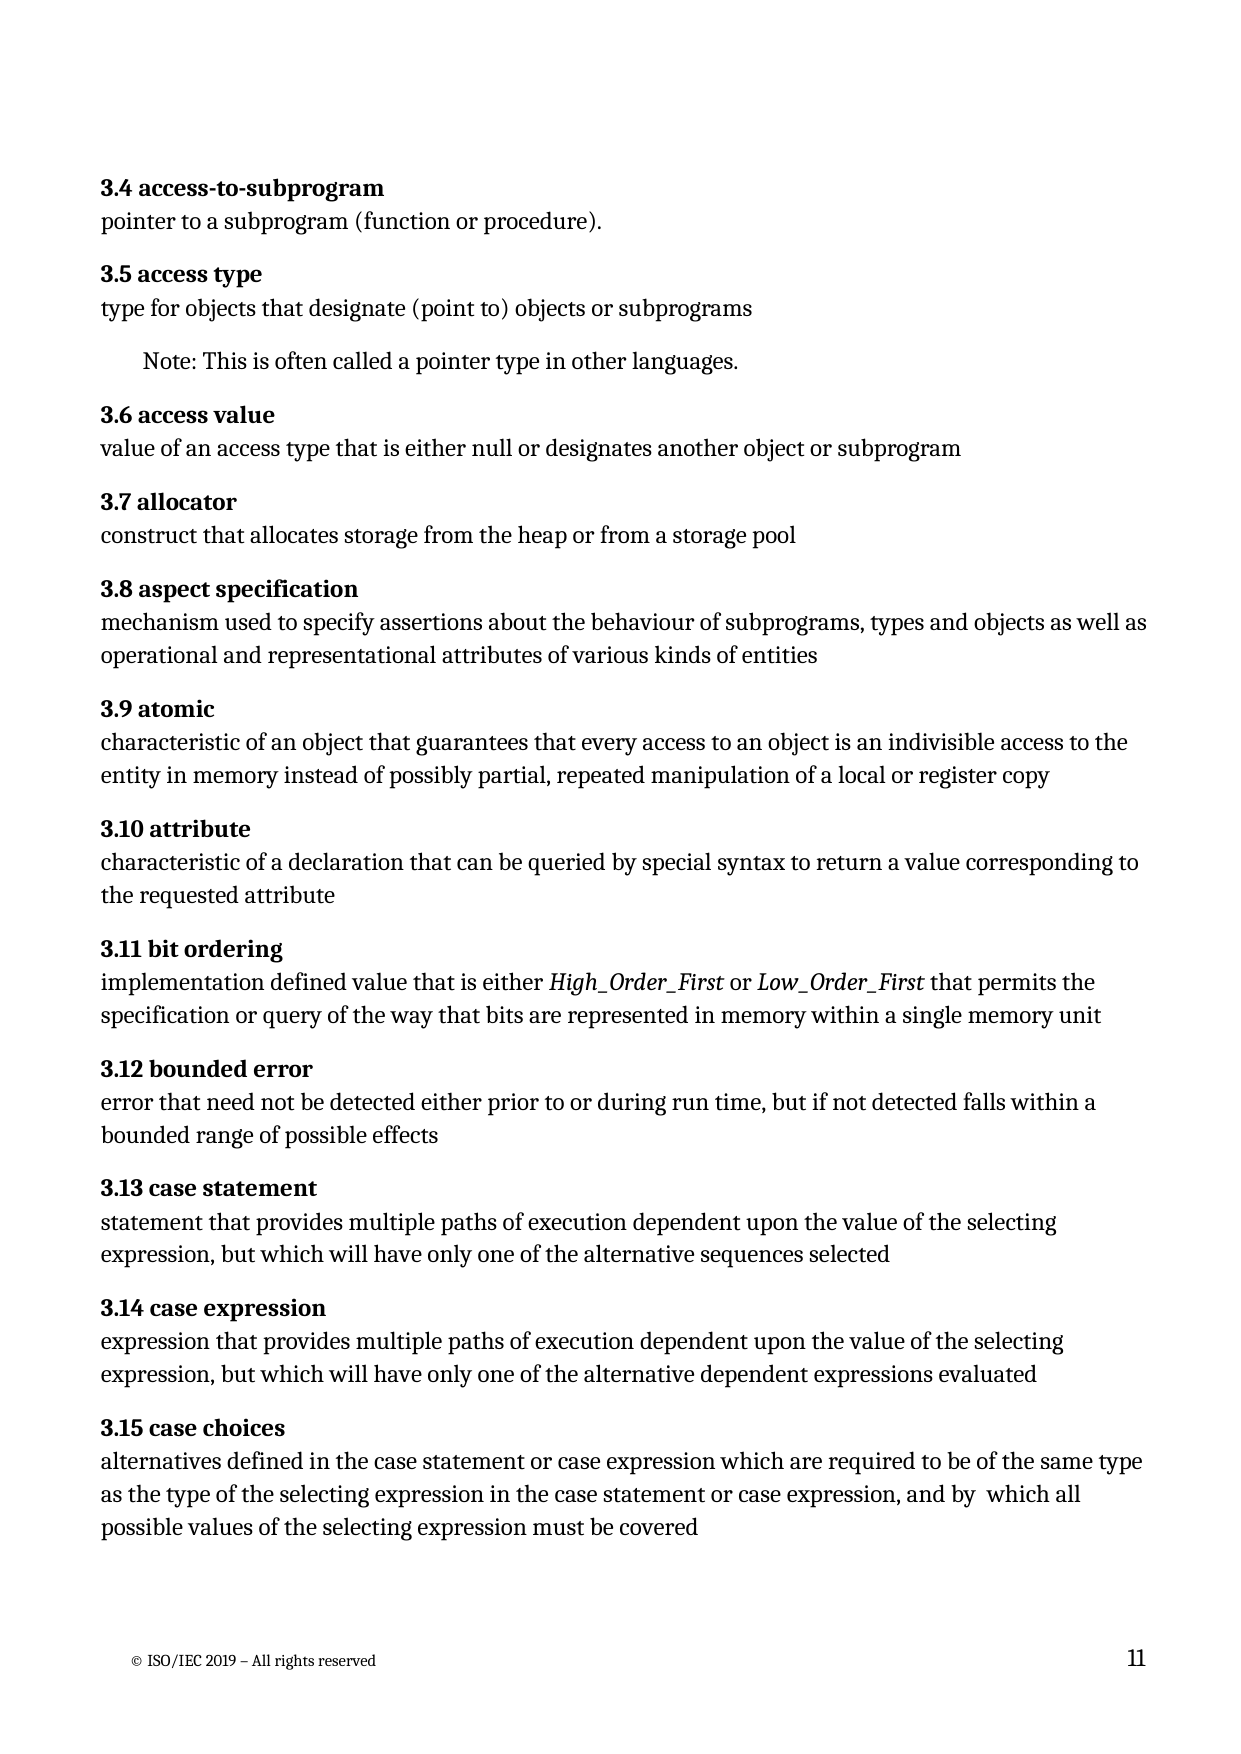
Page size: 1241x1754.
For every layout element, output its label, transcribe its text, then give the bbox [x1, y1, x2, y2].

text 3.9 atomic characteristic of an object that guarantees that every access to an object is an indivisible access to the entity in memory instead of possibly partial, repeated manipulation of a local or register copy [101, 695, 1164, 789]
text 3.8 aspect specification mechanism used to specify assertions about the behaviour of subprograms, types and objects as well as operational and representational attributes of various kinds of entities [101, 575, 1164, 670]
text 3.12 bounded error error that need not be detected either prior to or during run time, but if not detected falls within a bounded range of possible effects [101, 1054, 1164, 1149]
text 3.4 access-to-subprogram pointer to a subprogram (function or procedure). [101, 173, 1164, 235]
text Note: This is often called a pointer type in other languages. [142, 347, 1164, 376]
text 3.6 access value value of an access type that is either null or designates another object or subprogram [101, 401, 1164, 463]
text 3.5 access type type for objects that designate (point to) objects or subprograms [101, 260, 1164, 322]
text 3.15 case choices alternatives defined in the case statement or case expression which are required to be of the same type as the type of the selecting expression in the case statement or case expression, and by which all possible values of the selecting expression must be covered [101, 1414, 1164, 1542]
text 3.7 allocator construct that allocates storage from the heap or from a storage pool [101, 488, 1164, 550]
text 3.13 case statement statement that provides multiple paths of execution dependent upon the value of the selecting expression, but which will have only one of the alternative sequences selected [101, 1174, 1164, 1269]
text 3.11 bit ordering implementation defined value that is either High_Order_First or Low_Order_First that permits the specification or query of the way that bits are represented in memory within a single memory unit [101, 934, 1164, 1029]
text 3.14 case expression expression that provides multiple paths of execution dependent upon the value of the selecting expression, but which will have only one of the alternative dependent expressions evaluated [101, 1294, 1164, 1389]
text 3.10 attribute characteristic of a declaration that can be queried by special syntax to return a value corresponding to the requested attribute [101, 815, 1164, 909]
